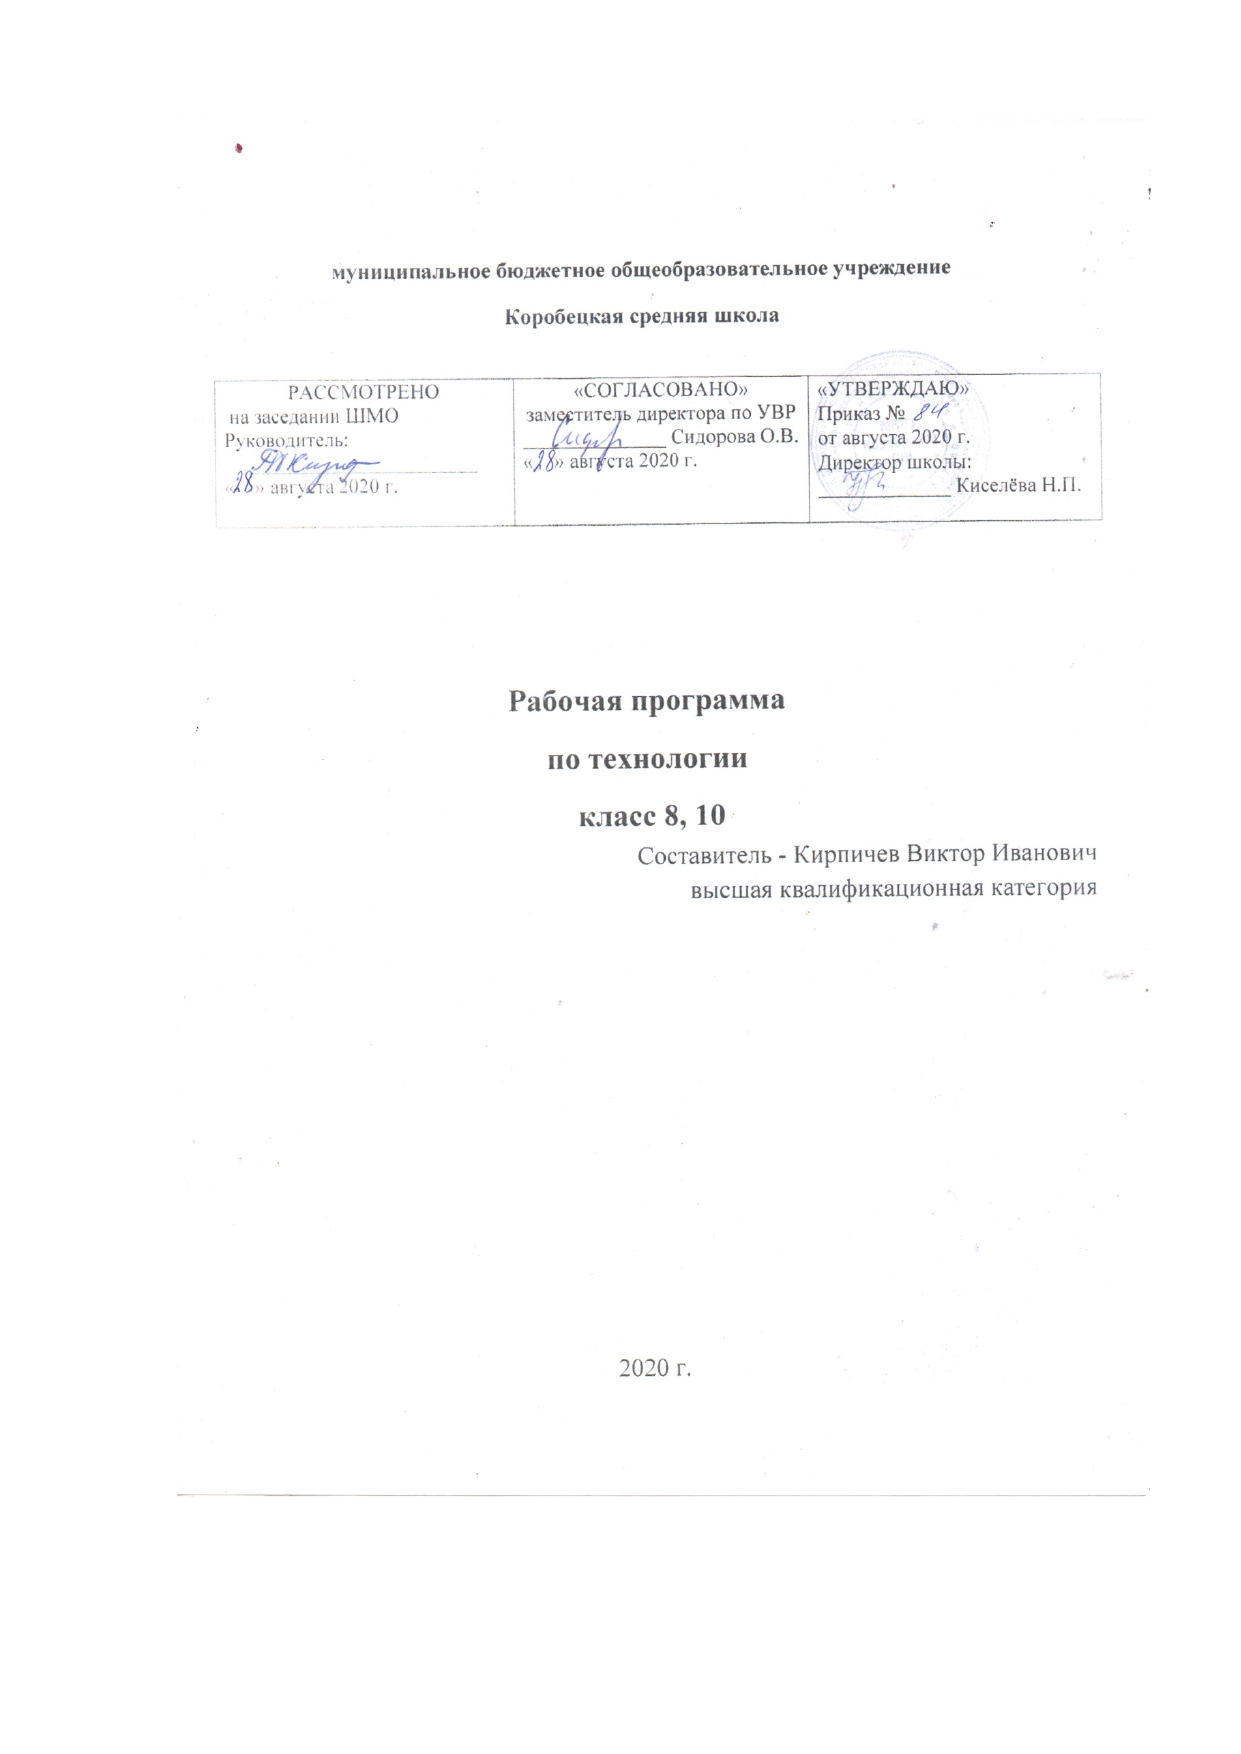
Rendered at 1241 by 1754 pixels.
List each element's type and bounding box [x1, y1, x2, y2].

picture [177, 118, 1151, 1497]
